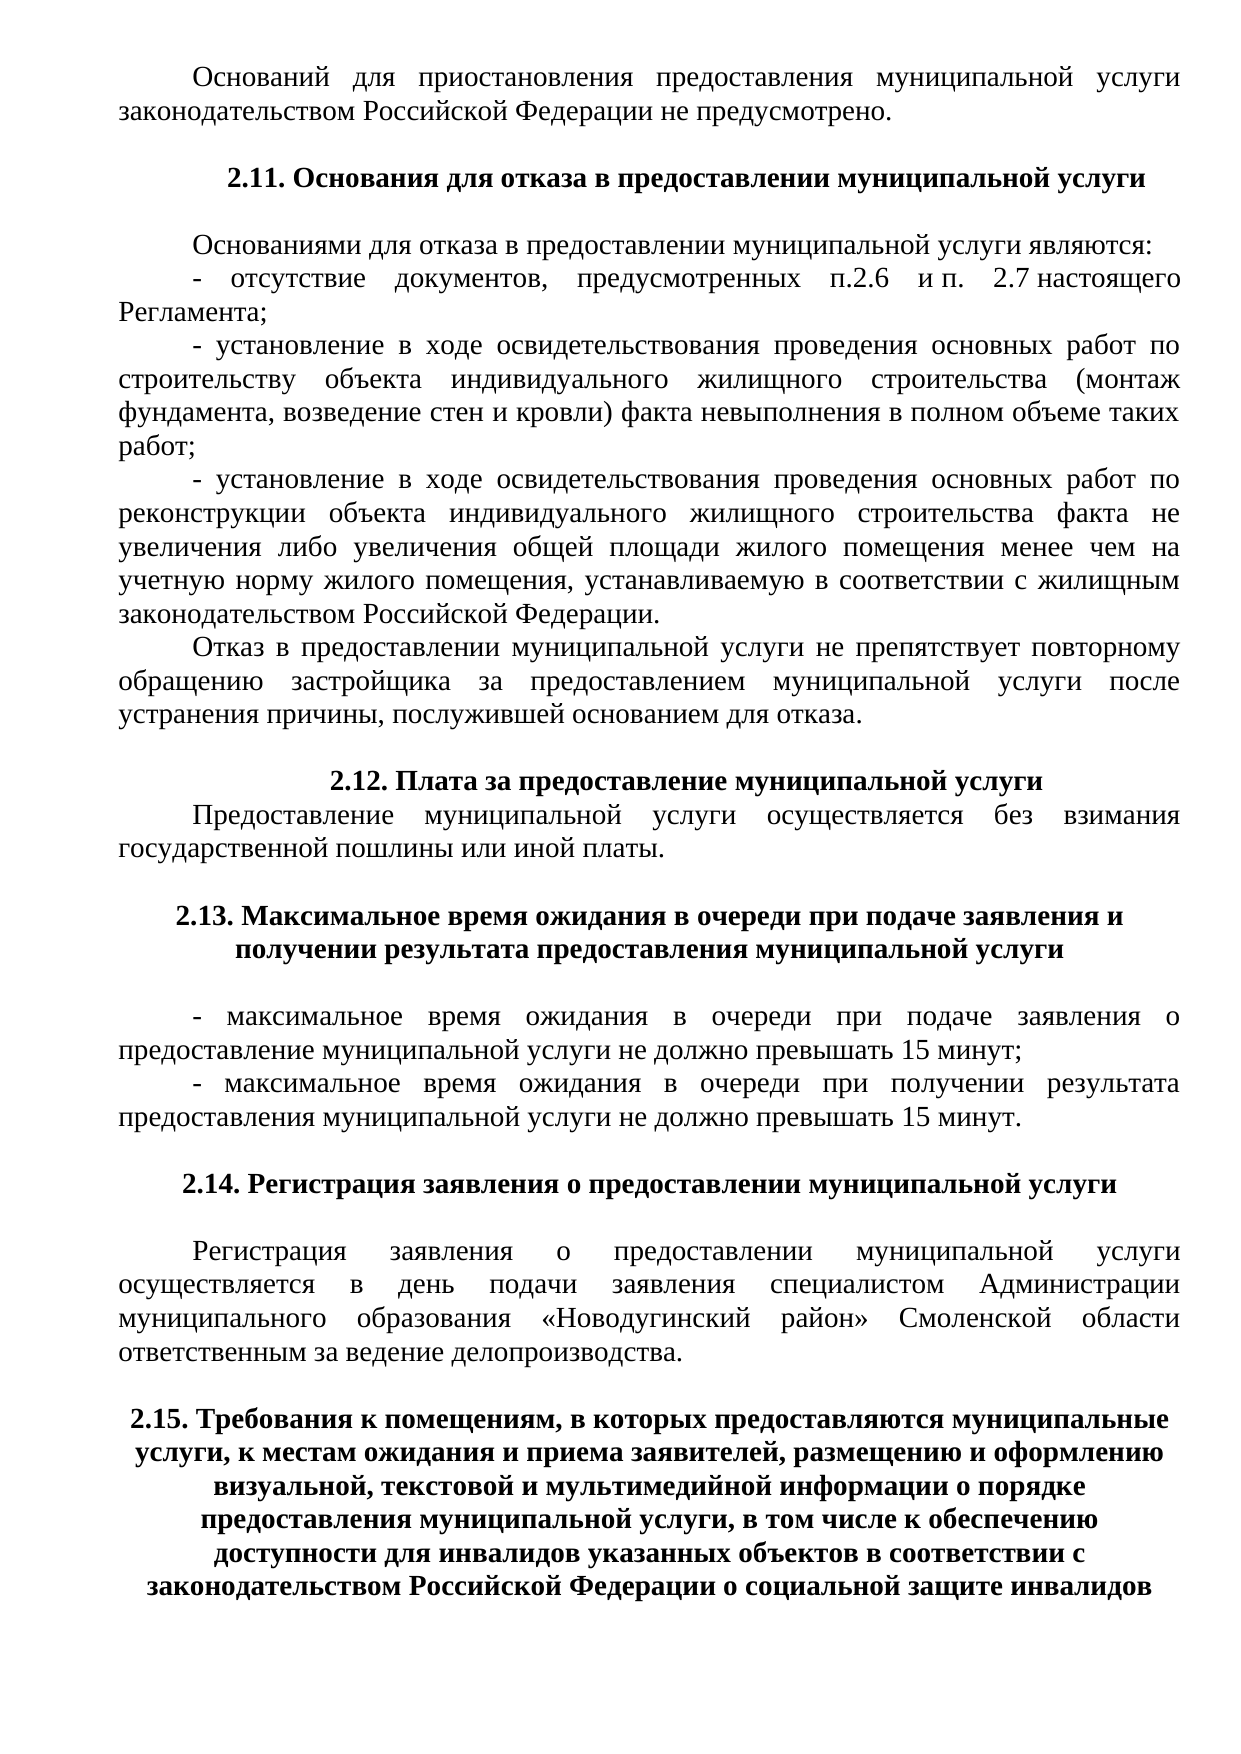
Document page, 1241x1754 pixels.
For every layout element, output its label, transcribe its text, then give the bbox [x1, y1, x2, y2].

text - максимальное время ожидания в очереди при подаче заявления о предоставление муниципальной услуги не должно превышать 15 минут; [118, 998, 1181, 1065]
text 2.15. Требования к помещениям, в которых предоставляются муниципальные услуги, к местам ожидания и приема заявителей, размещению и оформлению визуальной, текстовой и мультимедийной информации о порядке предоставления муниципальной услуги, в том числе к обеспечению доступности для инвалидов указанных объектов в соответствии с законодательством Российской Федерации о социальной защите инвалидов [118, 1401, 1181, 1602]
text Основаниями для отказа в предоставлении муниципальной услуги являются: [118, 227, 1181, 260]
text 2.12. Плата за предоставление муниципальной услуги [118, 763, 1181, 797]
text - установление в ходе освидетельствования проведения основных работ по строительству объекта индивидуального жилищного строительства (монтаж фундамента, возведение стен и кровли) факта невыполнения в полном объеме таких работ; [118, 327, 1181, 462]
text - отсутствие документов, предусмотренных п.2.6 и п. 2.7 настоящего Регламента; [118, 260, 1181, 327]
text Оснований для приостановления предоставления муниципальной услуги законодательством Российской Федерации не предусмотрено. [118, 59, 1181, 126]
text 2.14. Регистрация заявления о предоставлении муниципальной услуги [118, 1166, 1181, 1199]
text Отказ в предоставлении муниципальной услуги не препятствует повторному обращению застройщика за предоставлением муниципальной услуги после устранения причины, послужившей основанием для отказа. [118, 629, 1181, 730]
text 2.13. Максимальное время ожидания в очереди при подаче заявления и получении результата предоставления муниципальной услуги [118, 898, 1181, 965]
text Регистрация заявления о предоставлении муниципальной услуги осуществляется в день подачи заявления специалистом Администрации муниципального образования «Новодугинский район» Смоленской области ответственным за ведение делопроизводства. [118, 1233, 1181, 1367]
text - установление в ходе освидетельствования проведения основных работ по реконструкции объекта индивидуального жилищного строительства факта не увеличения либо увеличения общей площади жилого помещения менее чем на учетную норму жилого помещения, устанавливаемую в соответствии с жилищным законодательством Российской Федерации. [118, 462, 1181, 629]
text Предоставление муниципальной услуги осуществляется без взимания государственной пошлины или иной платы. [118, 797, 1181, 864]
text - максимальное время ожидания в очереди при получении результата предоставления муниципальной услуги не должно превышать 15 минут. [118, 1065, 1181, 1132]
text 2.11. Основания для отказа в предоставлении муниципальной услуги [118, 160, 1181, 193]
